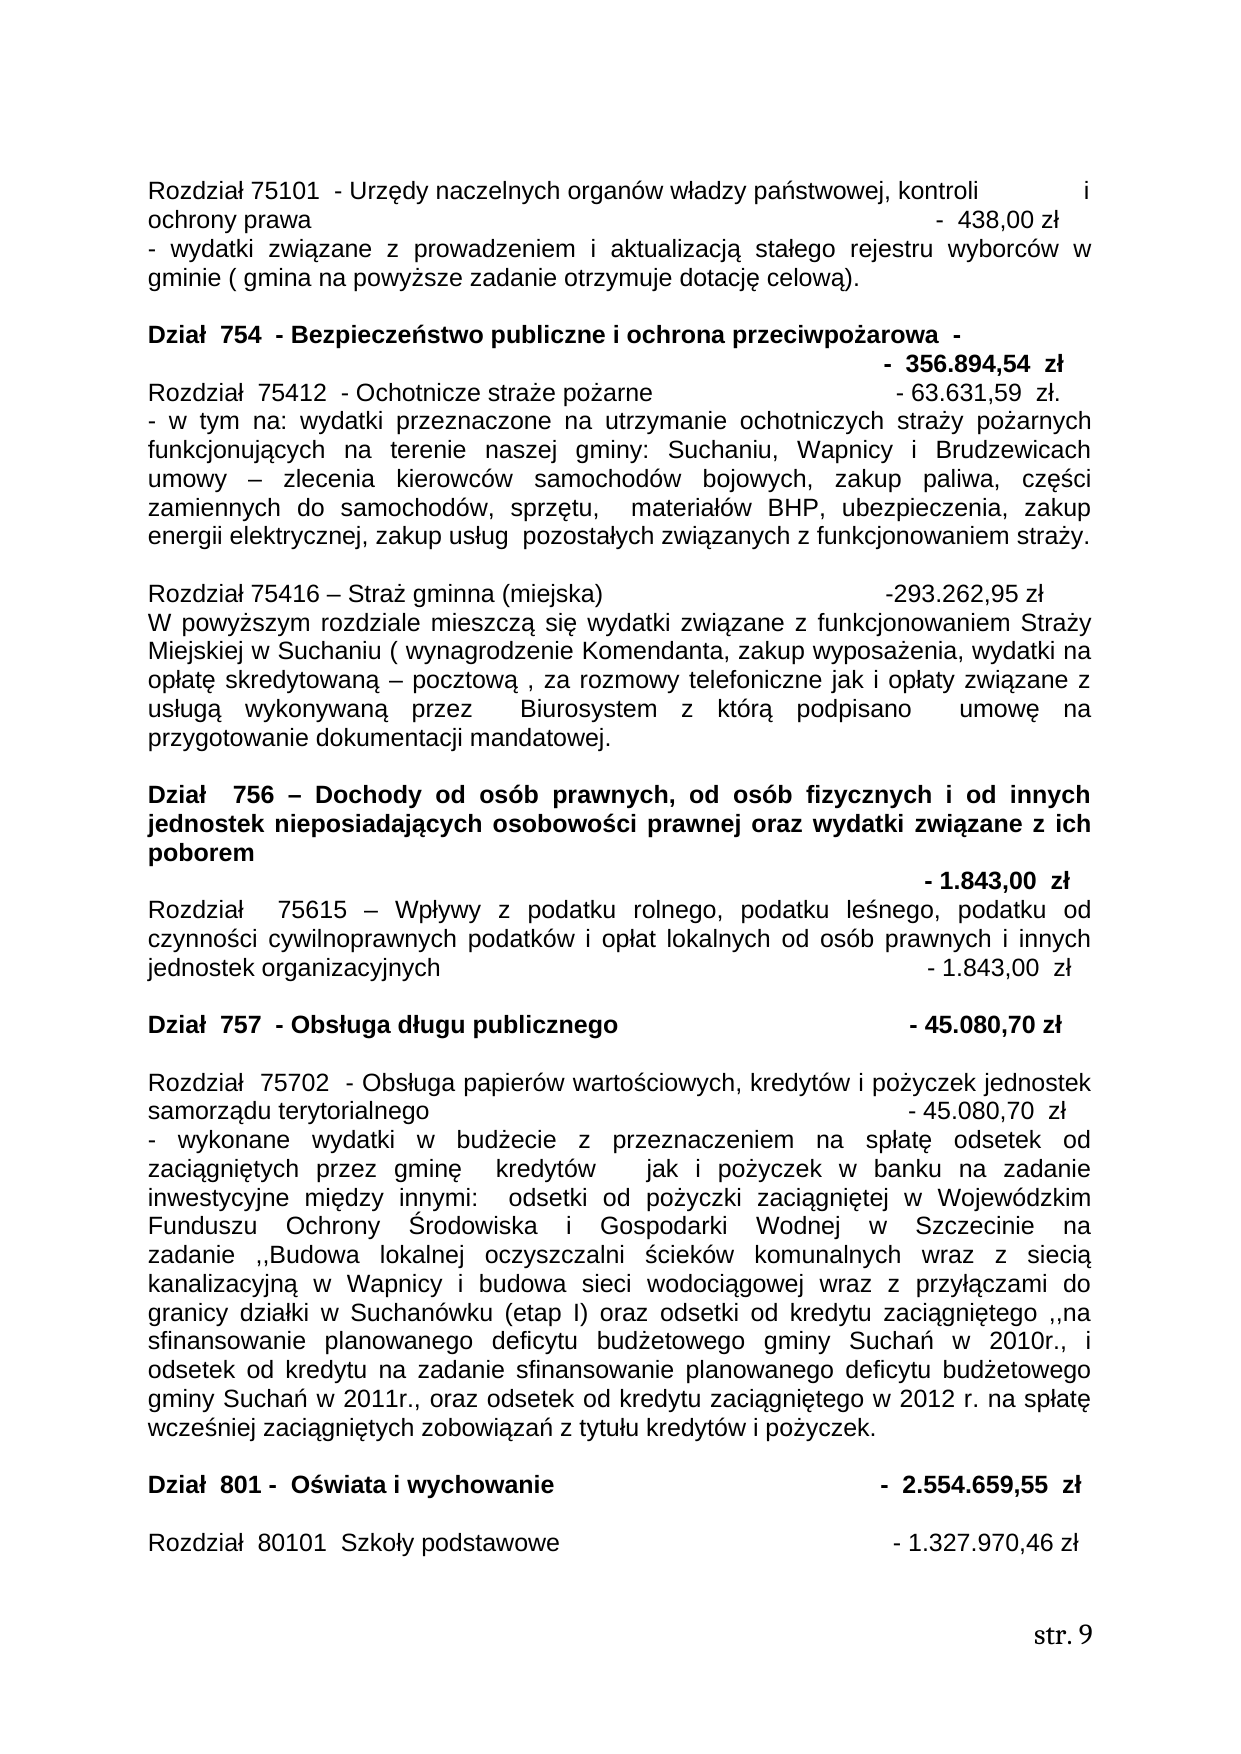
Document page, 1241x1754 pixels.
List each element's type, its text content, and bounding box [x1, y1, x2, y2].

text - wydatki związane z prowadzeniem i aktualizacją stałego rejestru wyborców w gminie ( gmina na powyższe zadanie otrzymuje dotację celową). [148, 234, 1093, 291]
text Rozdział 75101 - Urzędy naczelnych organów władzy państwowej, kontroli i ochrony prawa - 438,00 zł [148, 176, 1093, 234]
text Dział 757 - Obsługa długu publicznego - 45.080,70 zł [148, 1010, 1093, 1039]
text Rozdział 75702 - Obsługa papierów wartościowych, kredytów i pożyczek jednostek samorządu terytorialnego - 45.080,70 zł [148, 1068, 1093, 1125]
text - w tym na: wydatki przeznaczone na utrzymanie ochotniczych straży pożarnych funkcjonujących na terenie naszej gminy: Suchaniu, Wapnicy i Brudzewicach umowy – zlecenia kierowców samochodów bojowych, zakup paliwa, części zamiennych do samochodów, sprzętu, materiałów BHP, ubezpieczenia, zakup energii elektrycznej, zakup usług pozostałych związanych z funkcjonowaniem straży. [148, 406, 1093, 550]
text Rozdział 80101 Szkoły podstawowe - 1.327.970,46 zł [148, 1528, 1093, 1556]
text W powyższym rozdziale mieszczą się wydatki związane z funkcjonowaniem Straży Miejskiej w Suchaniu ( wynagrodzenie Komendanta, zakup wyposażenia, wydatki na opłatę skredytowaną – pocztową , za rozmowy telefoniczne jak i opłaty związane z usługą wykonywaną przez Biurosystem z którą podpisano umowę na przygotowanie dokumentacji mandatowej. [148, 608, 1093, 751]
text - 1.843,00 zł [148, 866, 1093, 895]
text Rozdział 75412 - Ochotnicze straże pożarne - 63.631,59 zł. [148, 378, 1093, 406]
text Rozdział 75615 – Wpływy z podatku rolnego, podatku leśnego, podatku od czynności cywilnoprawnych podatków i opłat lokalnych od osób prawnych i innych jednostek organizacyjnych - 1.843,00 zł [148, 895, 1093, 981]
text Dział 801 - Oświata i wychowanie - 2.554.659,55 zł [148, 1470, 1093, 1499]
text Dział 754 - Bezpieczeństwo publiczne i ochrona przeciwpożarowa - - 356.894,54 zł [148, 320, 1093, 378]
text - wykonane wydatki w budżecie z przeznaczeniem na spłatę odsetek od zaciągniętych przez gminę kredytów jak i pożyczek w banku na zadanie inwestycyjne między innymi: odsetki od pożyczki zaciągniętej w Wojewódzkim Funduszu Ochrony Środowiska i Gospodarki Wodnej w Szczecinie na zadanie ,,Budowa lokalnej oczyszczalni ścieków komunalnych wraz z siecią kanalizacyjną w Wapnicy i budowa sieci wodociągowej wraz z przyłączami do granicy działki w Suchanówku (etap I) oraz odsetki od kredytu zaciągniętego ,,na sfinansowanie planowanego deficytu budżetowego gminy Suchań w 2010r., i odsetek od kredytu na zadanie sfinansowanie planowanego deficytu budżetowego gminy Suchań w 2011r., oraz odsetek od kredytu zaciągniętego w 2012 r. na spłatę wcześniej zaciągniętych zobowiązań z tytułu kredytów i pożyczek. [148, 1125, 1093, 1441]
text Dział 756 – Dochody od osób prawnych, od osób fizycznych i od innych jednostek nieposiadających osobowości prawnej oraz wydatki związane z ich poborem [148, 780, 1093, 866]
text Rozdział 75416 – Straż gminna (miejska) -293.262,95 zł [148, 579, 1093, 608]
